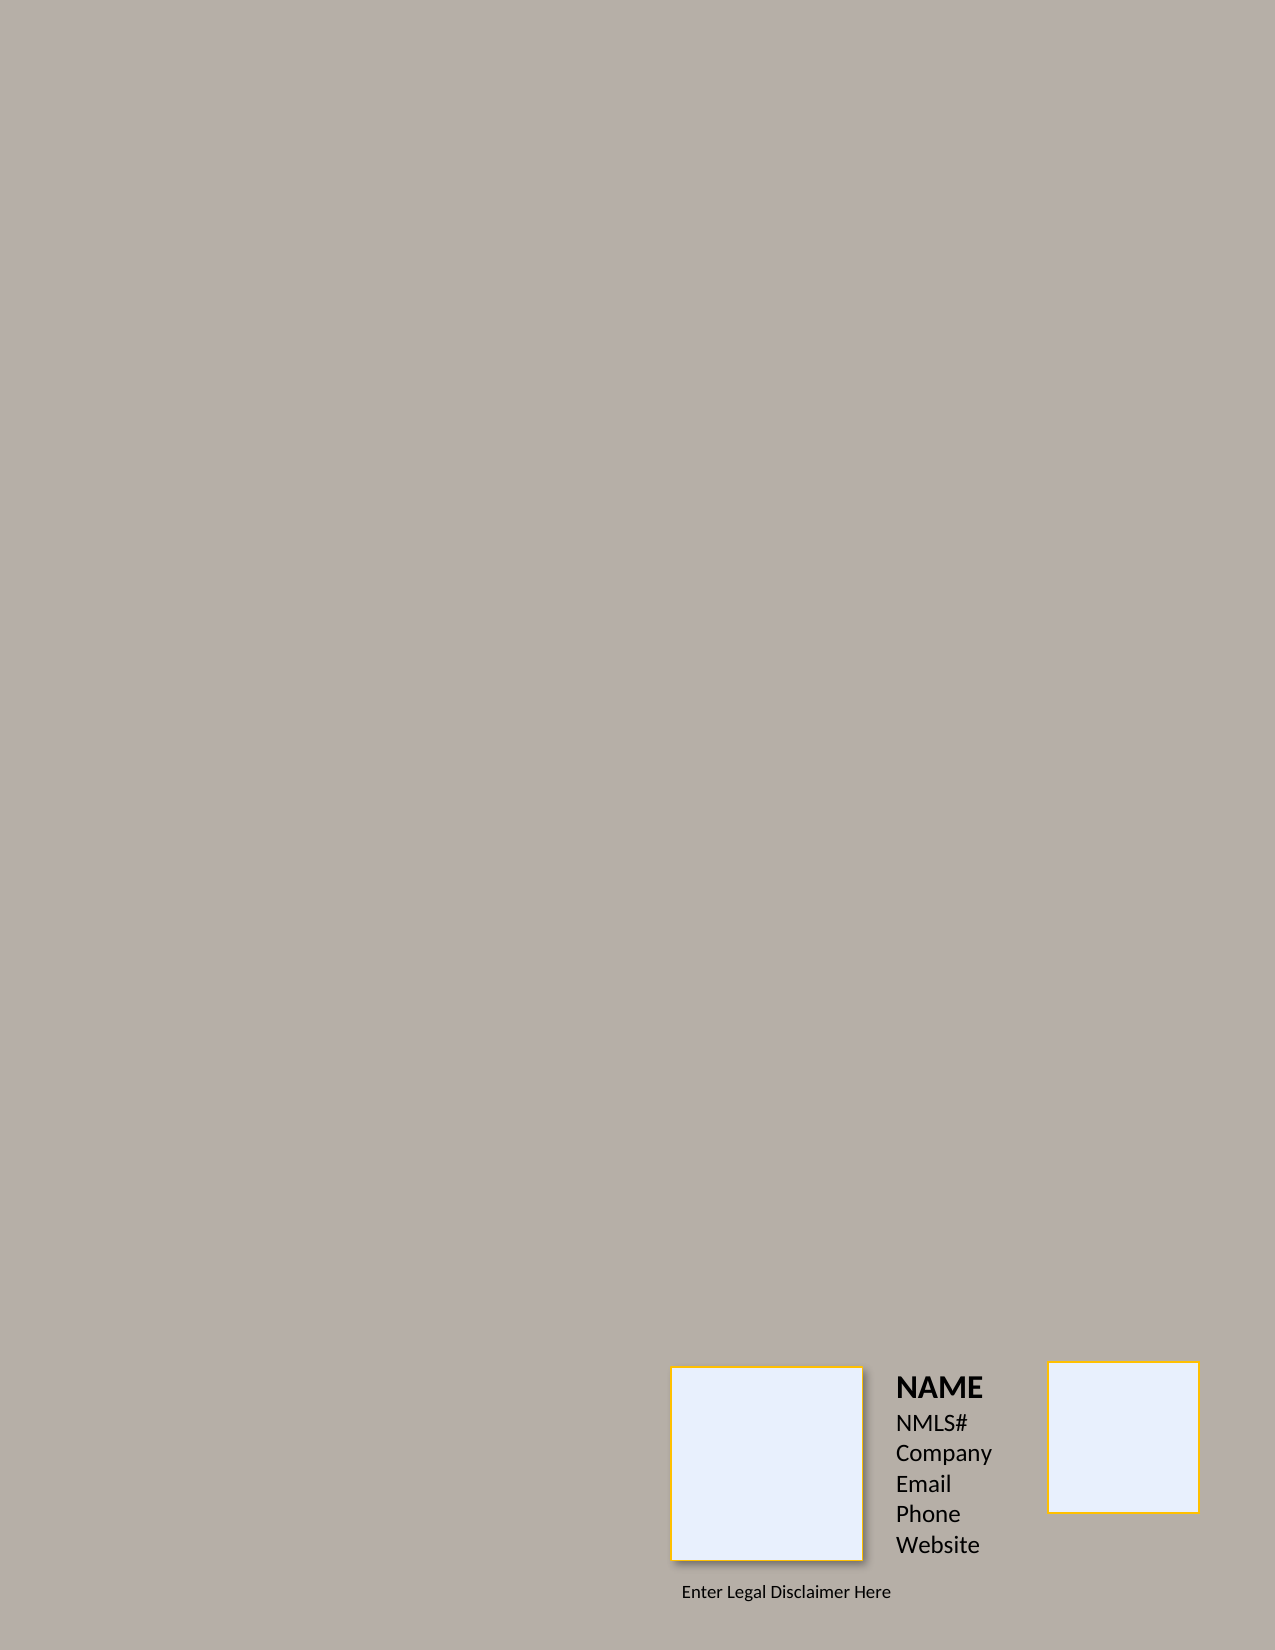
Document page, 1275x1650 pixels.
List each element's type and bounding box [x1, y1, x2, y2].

picture [1049, 1363, 1198, 1512]
picture [672, 1368, 862, 1560]
